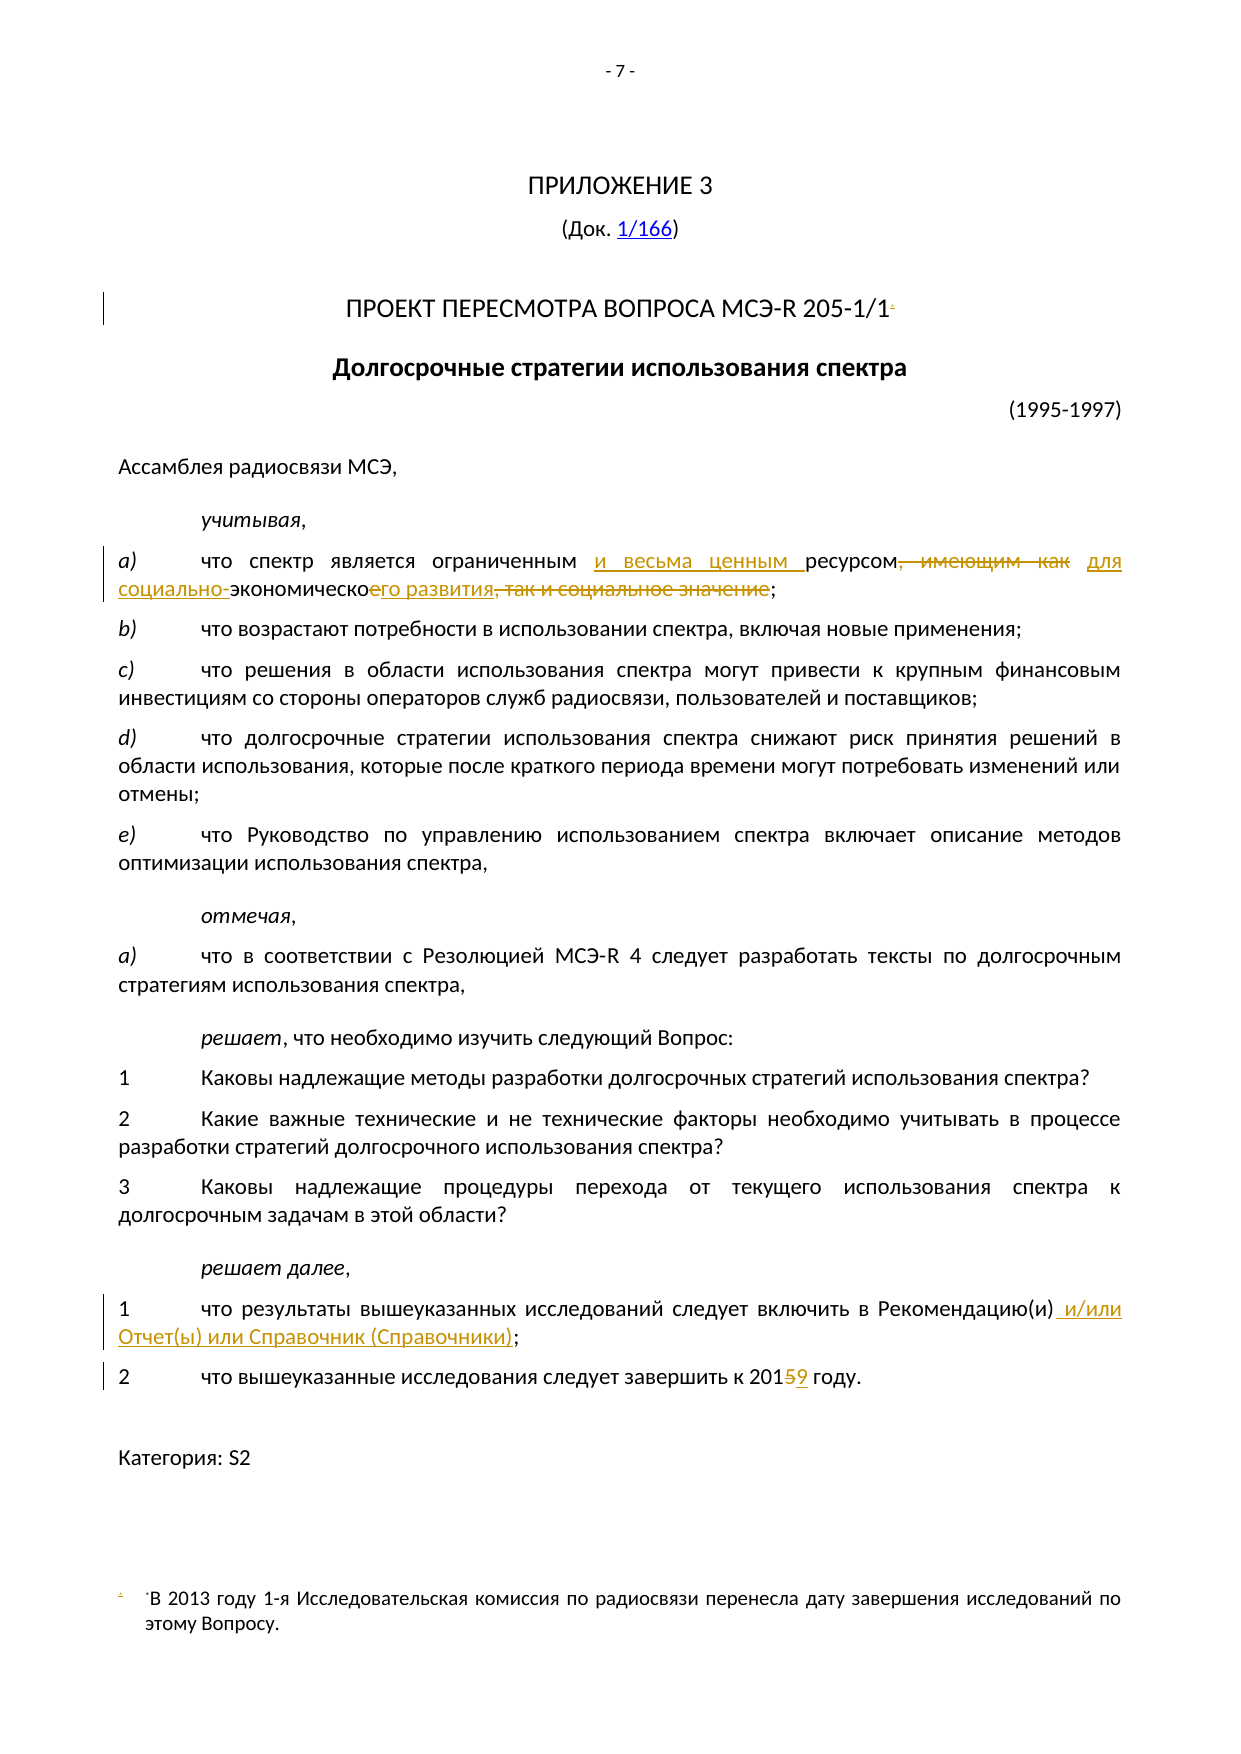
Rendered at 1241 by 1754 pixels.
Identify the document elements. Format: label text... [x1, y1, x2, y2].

text ПРОЕКТ ПЕРЕСМОТРА вопросА мсэ-R 205-1/1 [118, 292, 1122, 325]
text 1 Каковы надлежащие методы разработки долгосрочных стратегий использования спектра? [118, 1063, 1122, 1091]
text d) что долгосрочные стратегии использования спектра снижают риск принятия решений в области использования, которые после краткого периода времени могут потребовать изменений или отмены; [118, 723, 1122, 808]
text отмечая, [201, 901, 1122, 929]
text Категория: S2 [118, 1443, 1122, 1471]
text 3 Каковы надлежащие процедуры перехода от текущего использования спектра к долгосрочным задачам в этой области? [118, 1172, 1122, 1228]
title Долгосрочные стратегии использования спектра [118, 350, 1122, 383]
text b) что возрастают потребности в использовании спектра, включая новые применения; [118, 614, 1122, 642]
text 1 что результаты вышеуказанных исследований следует включить в Рекомендацию(и); [118, 1294, 1122, 1350]
text (1995-1997) [118, 395, 1122, 423]
text 2 Какие важные технические и не технические факторы необходимо учитывать в процессе разработки стратегий долгосрочного использования спектра? [118, 1104, 1122, 1160]
title Ассамблея радиосвязи МСЭ, [118, 452, 1122, 480]
text e) что Руководство по управлению использованием спектра включает описание методов оптимизации использования спектра, [118, 820, 1122, 876]
text решает, что необходимо изучить следующий Вопрос: [201, 1023, 1122, 1051]
text c) что решения в области использования спектра могут привести к крупным финансовым инвестициям со стороны операторов служб радиосвязи, пользователей и поставщиков; [118, 655, 1122, 711]
text a) что спектр является ограниченным ресурсом экономическо; [118, 546, 1122, 602]
text (Док. 1/166) [118, 214, 1122, 242]
text ПРИЛОЖЕНИЕ 3 [118, 168, 1122, 201]
text 2 что вышеуказанные исследования следует завершить к 201 году. [118, 1362, 1122, 1390]
text a) что в соответствии с Резолюцией МСЭ-R 4 следует разработать тексты по долгосрочным стратегиям использования спектра, [118, 942, 1122, 998]
text учитывая, [201, 505, 1122, 533]
text решает далее, [201, 1253, 1122, 1281]
